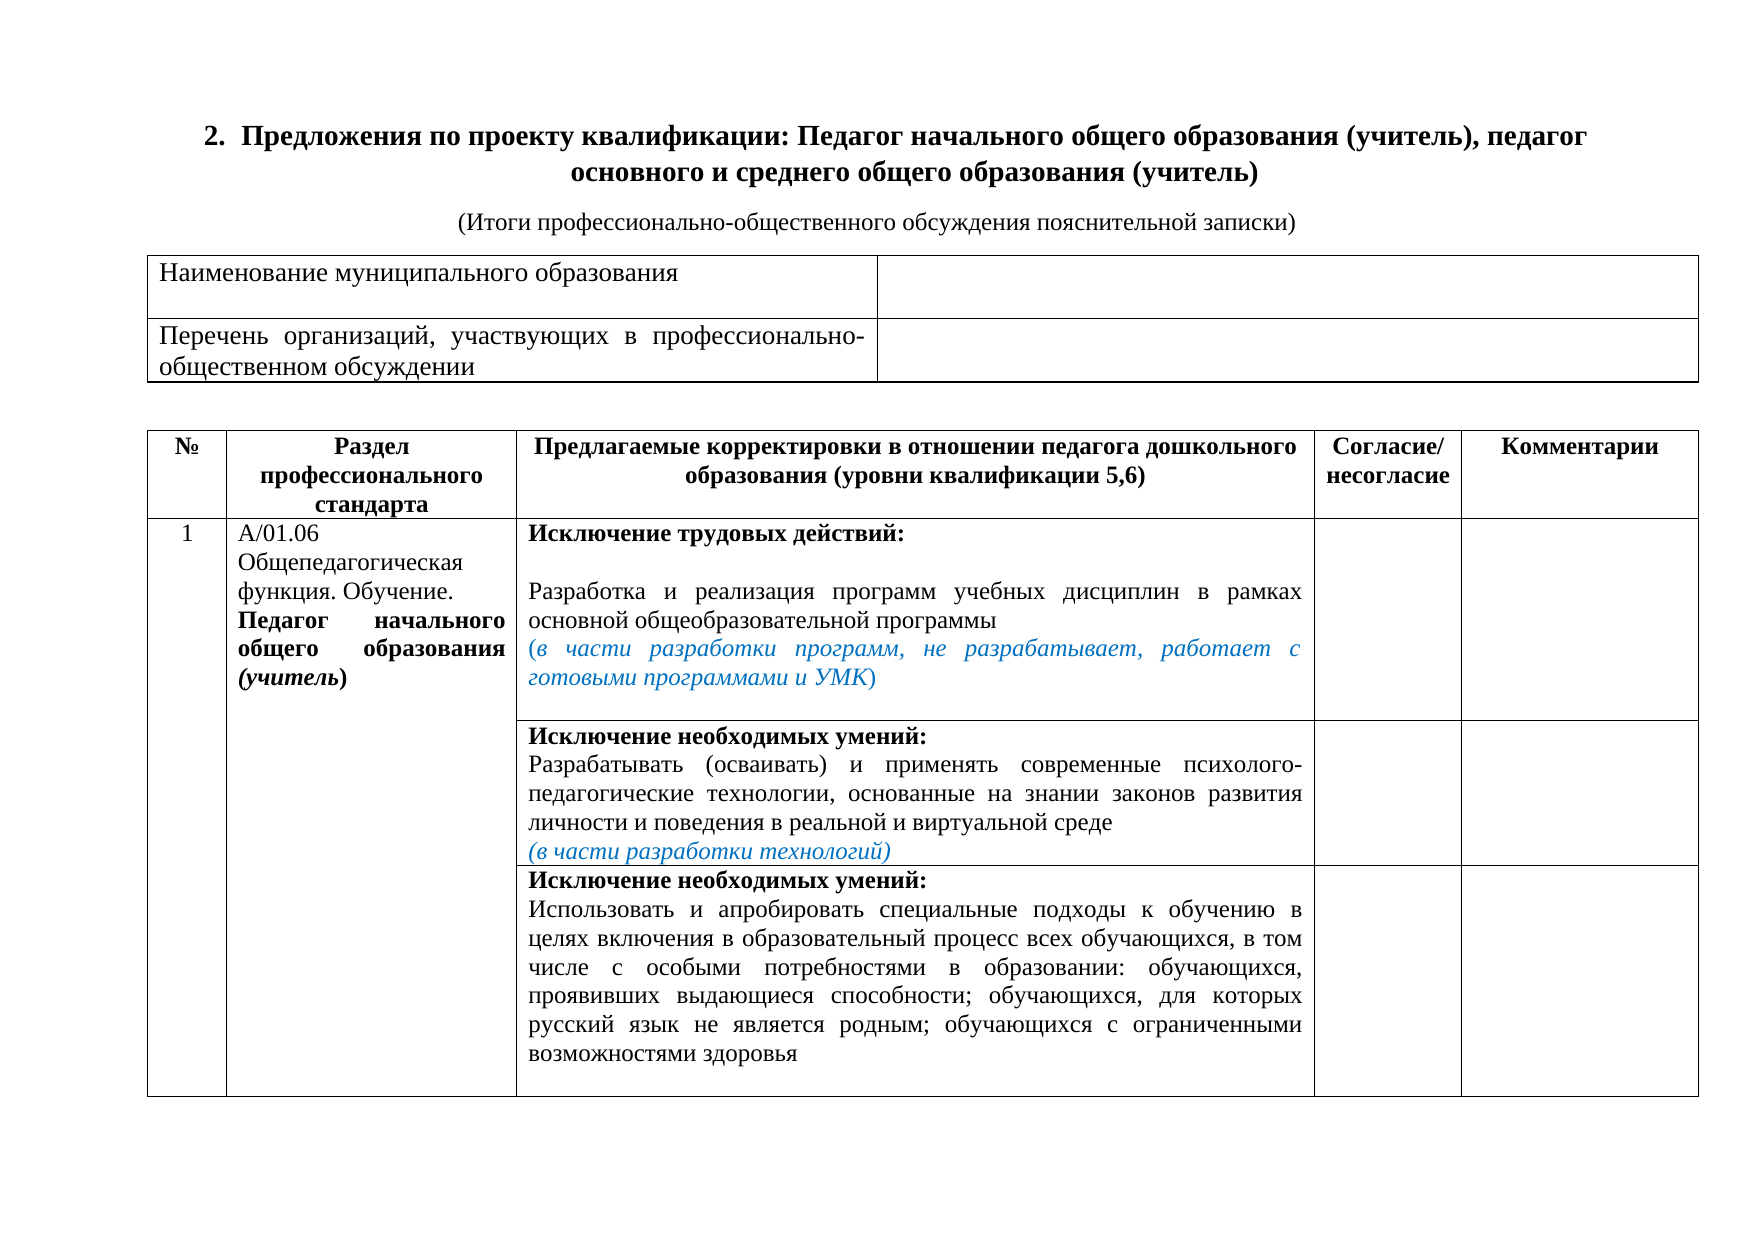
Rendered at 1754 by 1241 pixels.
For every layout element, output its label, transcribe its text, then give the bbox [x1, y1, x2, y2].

table_cell Исключение необходимых умений: Использовать и апробировать специальные подходы к обучению в целях включения в образовательный процесс всех обучающихся, в том числе с особыми потребностями в образовании: обучающихся, проявивших выдающиеся способности; обучающихся, для которых русский язык не является родным; обучающихся с ограниченными возможностями здоровья [517, 866, 1314, 1096]
table_cell [1315, 721, 1461, 864]
table_header № [148, 431, 226, 517]
table_cell [1462, 721, 1698, 864]
table_cell [1315, 519, 1461, 720]
table_cell Исключение трудовых действий: Разработка и реализация программ учебных дисциплин в рамках основной общеобразовательной программы (в части разработки программ, не разрабатывает, работает с готовыми программами и УМК) [517, 519, 1314, 720]
table_cell [1462, 866, 1698, 1096]
table_cell [878, 319, 1698, 381]
table_cell 1 [148, 519, 226, 1096]
table_header Комментарии [1462, 431, 1698, 517]
table_cell [1315, 866, 1461, 1096]
table_header Предлагаемые корректировки в отношении педагога дошкольного образования (уровни квалификации 5,6) [517, 431, 1314, 517]
text (Итоги профессионально-общественного обсуждения пояснительной записки) [118, 207, 1636, 236]
table_cell А/01.06 Общепедагогическая функция. Обучение. Педагог начального общего образования (учитель) [227, 519, 516, 1096]
table_header [878, 256, 1698, 318]
table_cell [1462, 519, 1698, 720]
table_cell Исключение необходимых умений: Разрабатывать (осваивать) и применять современные психолого-педагогические технологии, основанные на знании законов развития личности и поведения в реальной и виртуальной среде (в части разработки технологий) [517, 721, 1314, 864]
table_header Раздел профессионального стандарта [227, 431, 516, 517]
table_header Согласие/ несогласие [1315, 431, 1461, 517]
table_header Наименование муниципального образования [148, 256, 877, 318]
list Предложения по проекту квалификации: Педагог начального общего образования (учитель), педагог основного и среднего общего образования (учитель) [156, 118, 1636, 188]
table_cell Перечень организаций, участвующих в профессионально-общественном обсуждении [148, 319, 877, 381]
